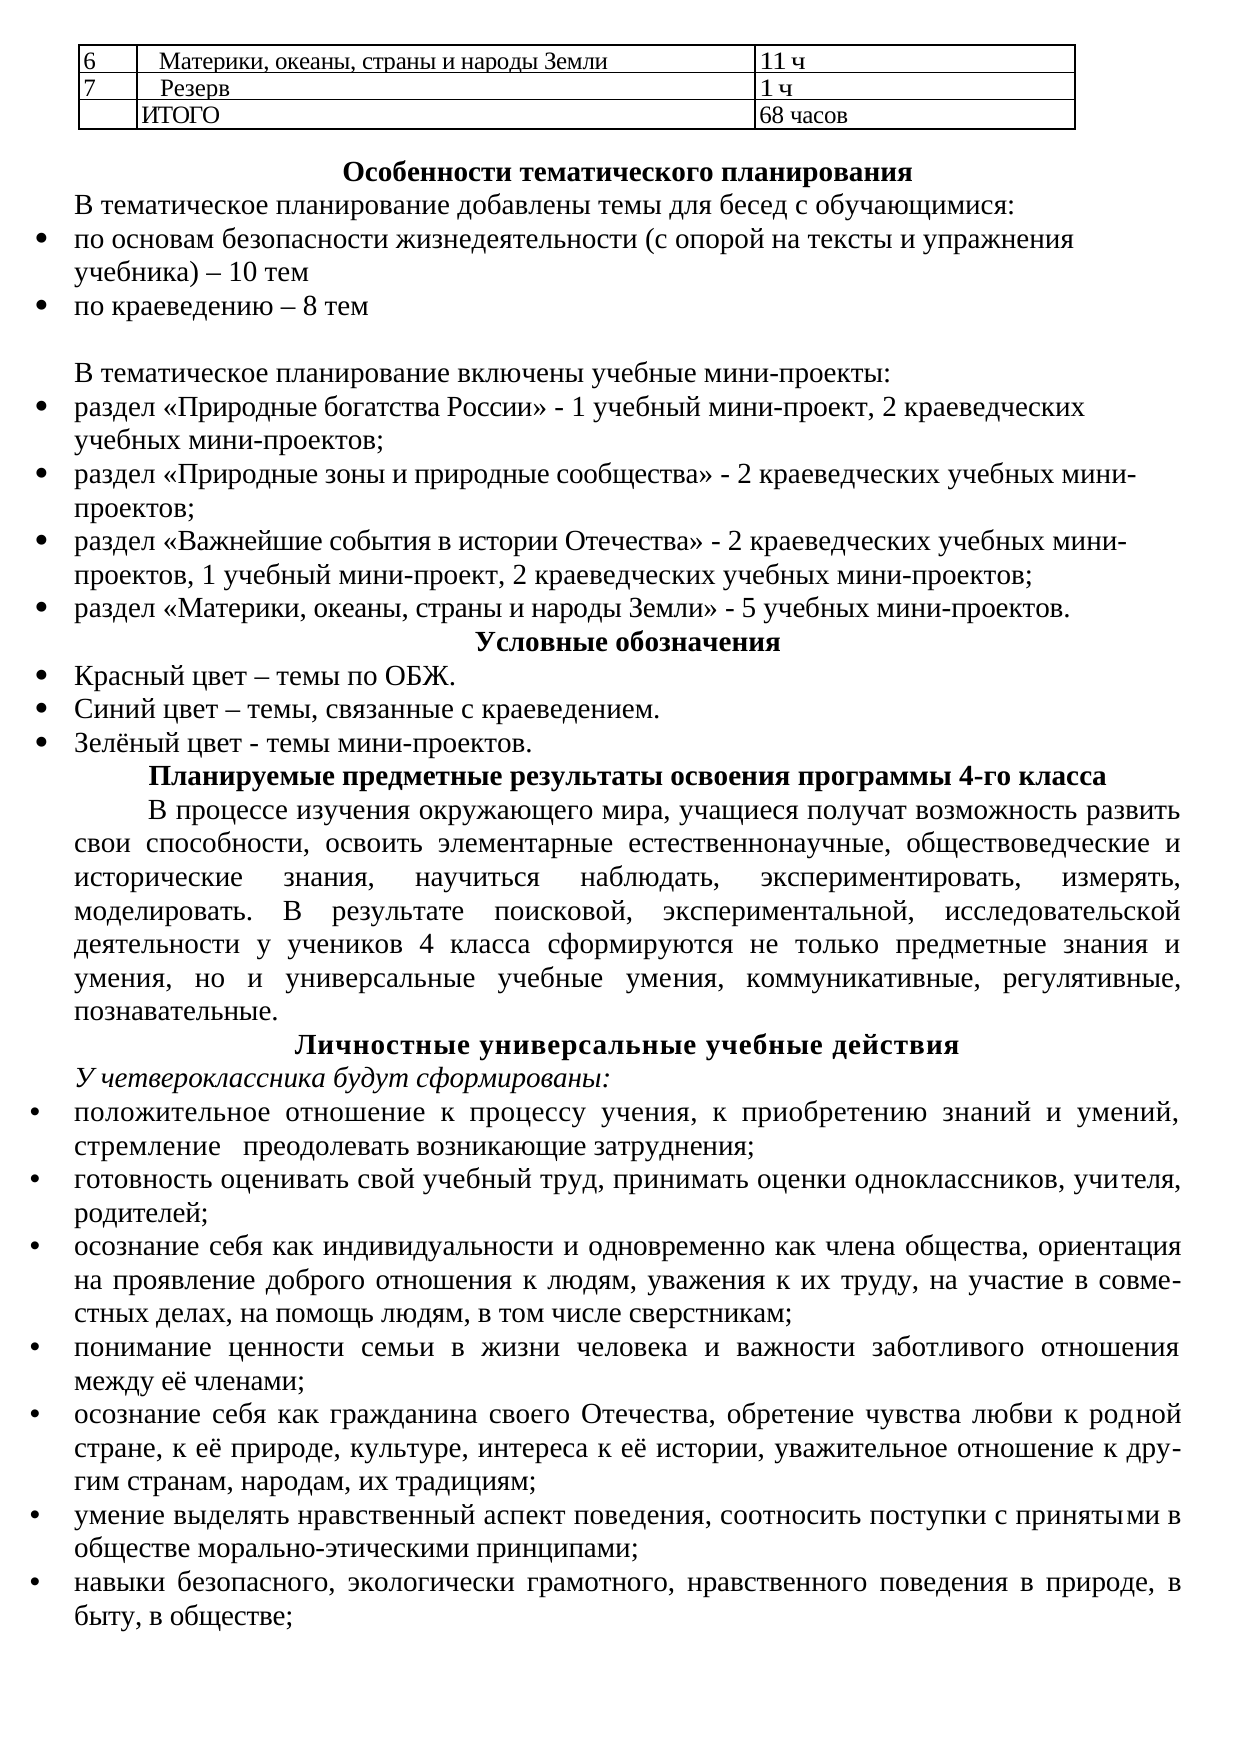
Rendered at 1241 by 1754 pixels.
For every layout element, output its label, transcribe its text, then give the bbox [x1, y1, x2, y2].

list по краеведению – 8 тем [36, 288, 1181, 322]
text В тематическое планирование добавлены темы для бесед с обучающимися: [74, 187, 1181, 221]
list навыки безопасного, экологически грамотного, нравственного поведения в природе, в быту, в обществе; [29, 1564, 1181, 1631]
list понимание ценности семьи в жизни человека и важности заботливого отношения между её членами; [29, 1329, 1181, 1396]
text В тематическое планирование включены учебные мини-проекты: [74, 355, 1181, 389]
text Условные обозначения [74, 624, 1181, 658]
text Личностные универсальные учебные действия [74, 1027, 1181, 1060]
list осознание себя как индивидуальности и одновременно как члена общества, ориентация на проявление доброго отношения к людям, уважения к их труду, на участие в совместных делах, на помощь людям, в том числе сверстникам; [29, 1228, 1181, 1329]
text В процессе изучения окружающего мира, учащиеся получат возможность развить свои способности, освоить элементарные естественнонаучные, обществоведческие и исторические знания, научиться наблюдать, экспериментировать, измерять, моделировать. В результате поисковой, экспериментальной, исследовательской деятельности у учеников 4 класса сформируются не только предметные знания и умения, но и универсальные учебные умения, коммуникативные, регулятивные, познавательные. [74, 792, 1181, 1027]
text Особенности тематического планирования [74, 154, 1181, 187]
list Зелёный цвет - темы мини-проектов. [36, 725, 1181, 758]
list осознание себя как гражданина своего Отечества, обретение чувства любви к родной стране, к её природе, культуре, интереса к её истории, уважительное отношение к другим странам, народам, их традициям; [29, 1396, 1181, 1497]
list умение выделять нравственный аспект поведения, соотносить поступки с принятыми в обществе морально-этическими принципами; [29, 1497, 1181, 1564]
list раздел «Природные зоны и природные сообщества» - 2 краеведческих учебных мини-проектов; [36, 456, 1181, 523]
list положительное отношение к процессу учения, к приобретению знаний и умений, стремление преодолевать возникающие затруднения; [29, 1094, 1181, 1161]
list раздел «Природные богатства России» - 1 учебный мини-проект, 2 краеведческих учебных мини-проектов; [36, 389, 1181, 456]
list раздел «Материки, океаны, страны и народы Земли» - 5 учебных мини-проектов. [36, 590, 1181, 624]
list раздел «Важнейшие события в истории Отечества» - 2 краеведческих учебных мини-проектов, 1 учебный мини-проект, 2 краеведческих учебных мини-проектов; [36, 523, 1181, 590]
list Синий цвет – темы, связанные с краеведением. [36, 691, 1181, 725]
list по основам безопасности жизнедеятельности (с опорой на тексты и упражнения учебника) – 10 тем [36, 221, 1181, 288]
list Красный цвет – темы по ОБЖ. [36, 658, 1181, 691]
list готовность оценивать свой учебный труд, принимать оценки одноклассников, учителя, родителей; [29, 1161, 1181, 1228]
text У четвероклассника будут сформированы: [74, 1060, 1181, 1094]
text Планируемые предметные результаты освоения программы 4-го класса [74, 758, 1181, 792]
